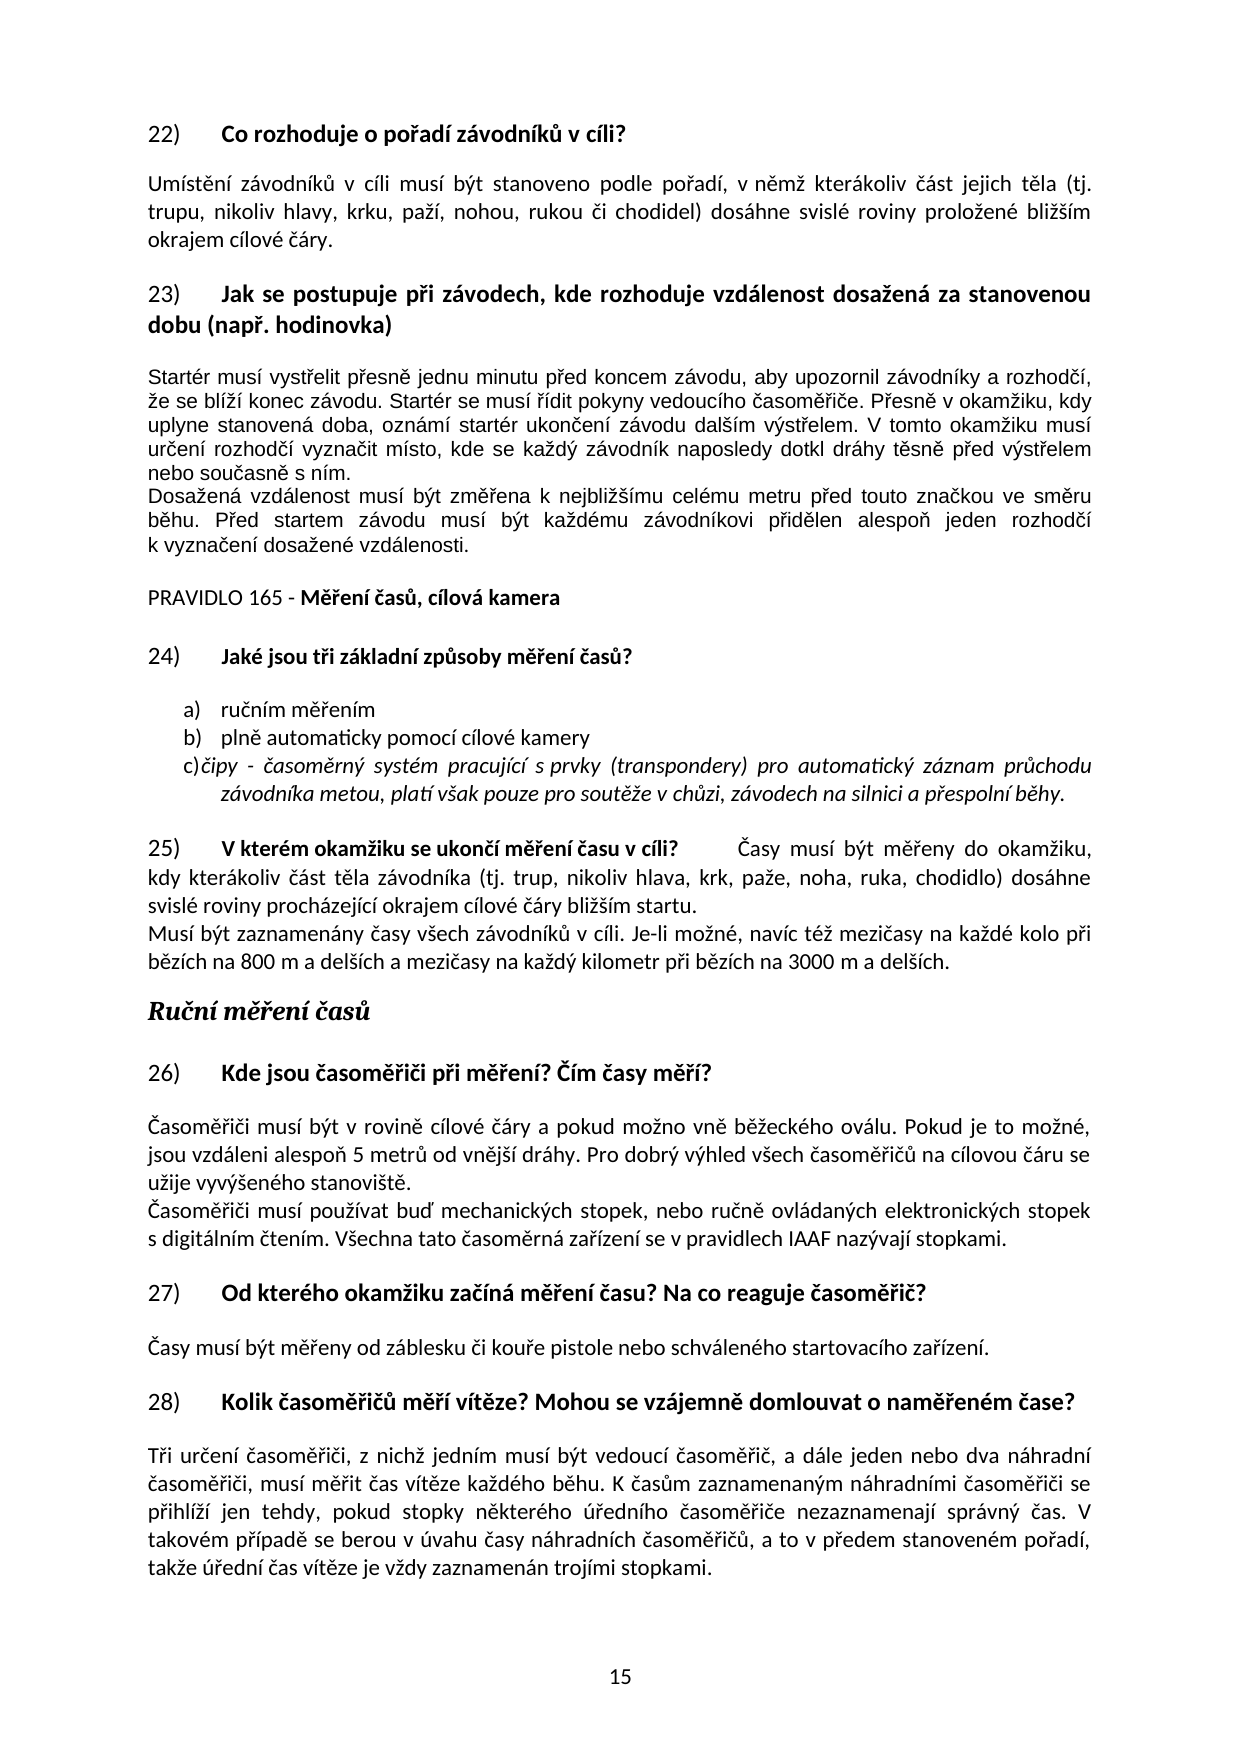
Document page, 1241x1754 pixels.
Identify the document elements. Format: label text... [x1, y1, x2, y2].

text 28) Kolik časoměřičů měří vítěze? Mohou se vzájemně domlouvat o naměřeném čase? [148, 1386, 1093, 1416]
text 25) V kterém okamžiku se ukončí měření času v cíli? Časy musí být měřeny do okamžiku, kdy kterákoliv část těla závodníka (tj. trup, nikoliv hlava, krk, paže, noha, ruka, chodidlo) dosáhne svislé roviny procházející okrajem cílové čáry bližším startu. [148, 832, 1093, 919]
text Dosažená vzdálenost musí být změřena k nejbližšímu celému metru před touto značkou ve směru běhu. Před startem závodu musí být každému závodníkovi přidělen alespoň jeden rozhodčí k vyznačení dosažené vzdálenosti. [148, 484, 1093, 558]
list ručním měřením [183, 695, 1093, 723]
subtitle Ruční měření časů [148, 996, 1093, 1027]
text Umístění závodníků v cíli musí být stanoveno podle pořadí, v němž kterákoliv část jejich těla (tj. trupu, nikoliv hlavy, krku, paží, nohou, rukou či chodidel) dosáhne svislé roviny proložené bližším okrajem cílové čáry. [148, 169, 1093, 253]
text 26) Kde jsou časoměřiči při měření? Čím časy měří? [148, 1057, 1093, 1087]
text 27) Od kterého okamžiku začíná měření času? Na co reaguje časoměřič? [148, 1277, 1093, 1308]
text Pravidlo 165 - Měření časů, cílová kamera [148, 583, 1093, 611]
list plně automaticky pomocí cílové kamery [183, 723, 1093, 751]
text Časy musí být měřeny od záblesku či kouře pistole nebo schváleného startovacího zařízení. [148, 1333, 1093, 1361]
text Musí být zaznamenány časy všech závodníků v cíli. Je-li možné, navíc též mezičasy na každé kolo při bězích na 800 m a delších a mezičasy na každý kilometr při bězích na 3000 m a delších. [148, 919, 1093, 975]
list čipy - časoměrný systém pracující s prvky (transpondery) pro automatický záznam průchodu závodníka metou, platí však pouze pro soutěže v chůzi, závodech na silnici a přespolní běhy. [183, 751, 1093, 807]
text Startér musí vystřelit přesně jednu minutu před koncem závodu, aby upozornil závodníky a rozhodčí, že se blíží konec závodu. Startér se musí řídit pokyny vedoucího časoměřiče. Přesně v okamžiku, kdy uplyne stanovená doba, oznámí startér ukončení závodu dalším výstřelem. V tomto okamžiku musí určení rozhodčí vyznačit místo, kde se každý závodník naposledy dotkl dráhy těsně před výstřelem nebo současně s ním. [148, 364, 1093, 484]
text Časoměřiči musí používat buď mechanických stopek, nebo ručně ovládaných elektronických stopek s digitálním čtením. Všechna tato časoměrná zařízení se v pravidlech IAAF nazývají stopkami. [148, 1196, 1093, 1252]
text Časoměřiči musí být v rovině cílové čáry a pokud možno vně běžeckého oválu. Pokud je to možné, jsou vzdáleni alespoň 5 metrů od vnější dráhy. Pro dobrý výhled všech časoměřičů na cílovou čáru se užije vyvýšeného stanoviště. [148, 1112, 1093, 1196]
text Tři určení časoměřiči, z nichž jedním musí být vedoucí časoměřič, a dále jeden nebo dva náhradní časoměřiči, musí měřit čas vítěze každého běhu. K časům zaznamenaným náhradními časoměřiči se přihlíží jen tehdy, pokud stopky některého úředního časoměřiče nezaznamenají správný čas. V takovém případě se berou v úvahu časy náhradních časoměřičů, a to v předem stanoveném pořadí, takže úřední čas vítěze je vždy zaznamenán trojími stopkami. [148, 1441, 1093, 1581]
text 23) Jak se postupuje při závodech, kde rozhoduje vzdálenost dosažená za stanovenou dobu (např. hodinovka) [148, 278, 1093, 339]
text 24) Jaké jsou tři základní způsoby měření časů? [148, 640, 1093, 670]
text 22) Co rozhoduje o pořadí závodníků v cíli? [148, 118, 1093, 149]
